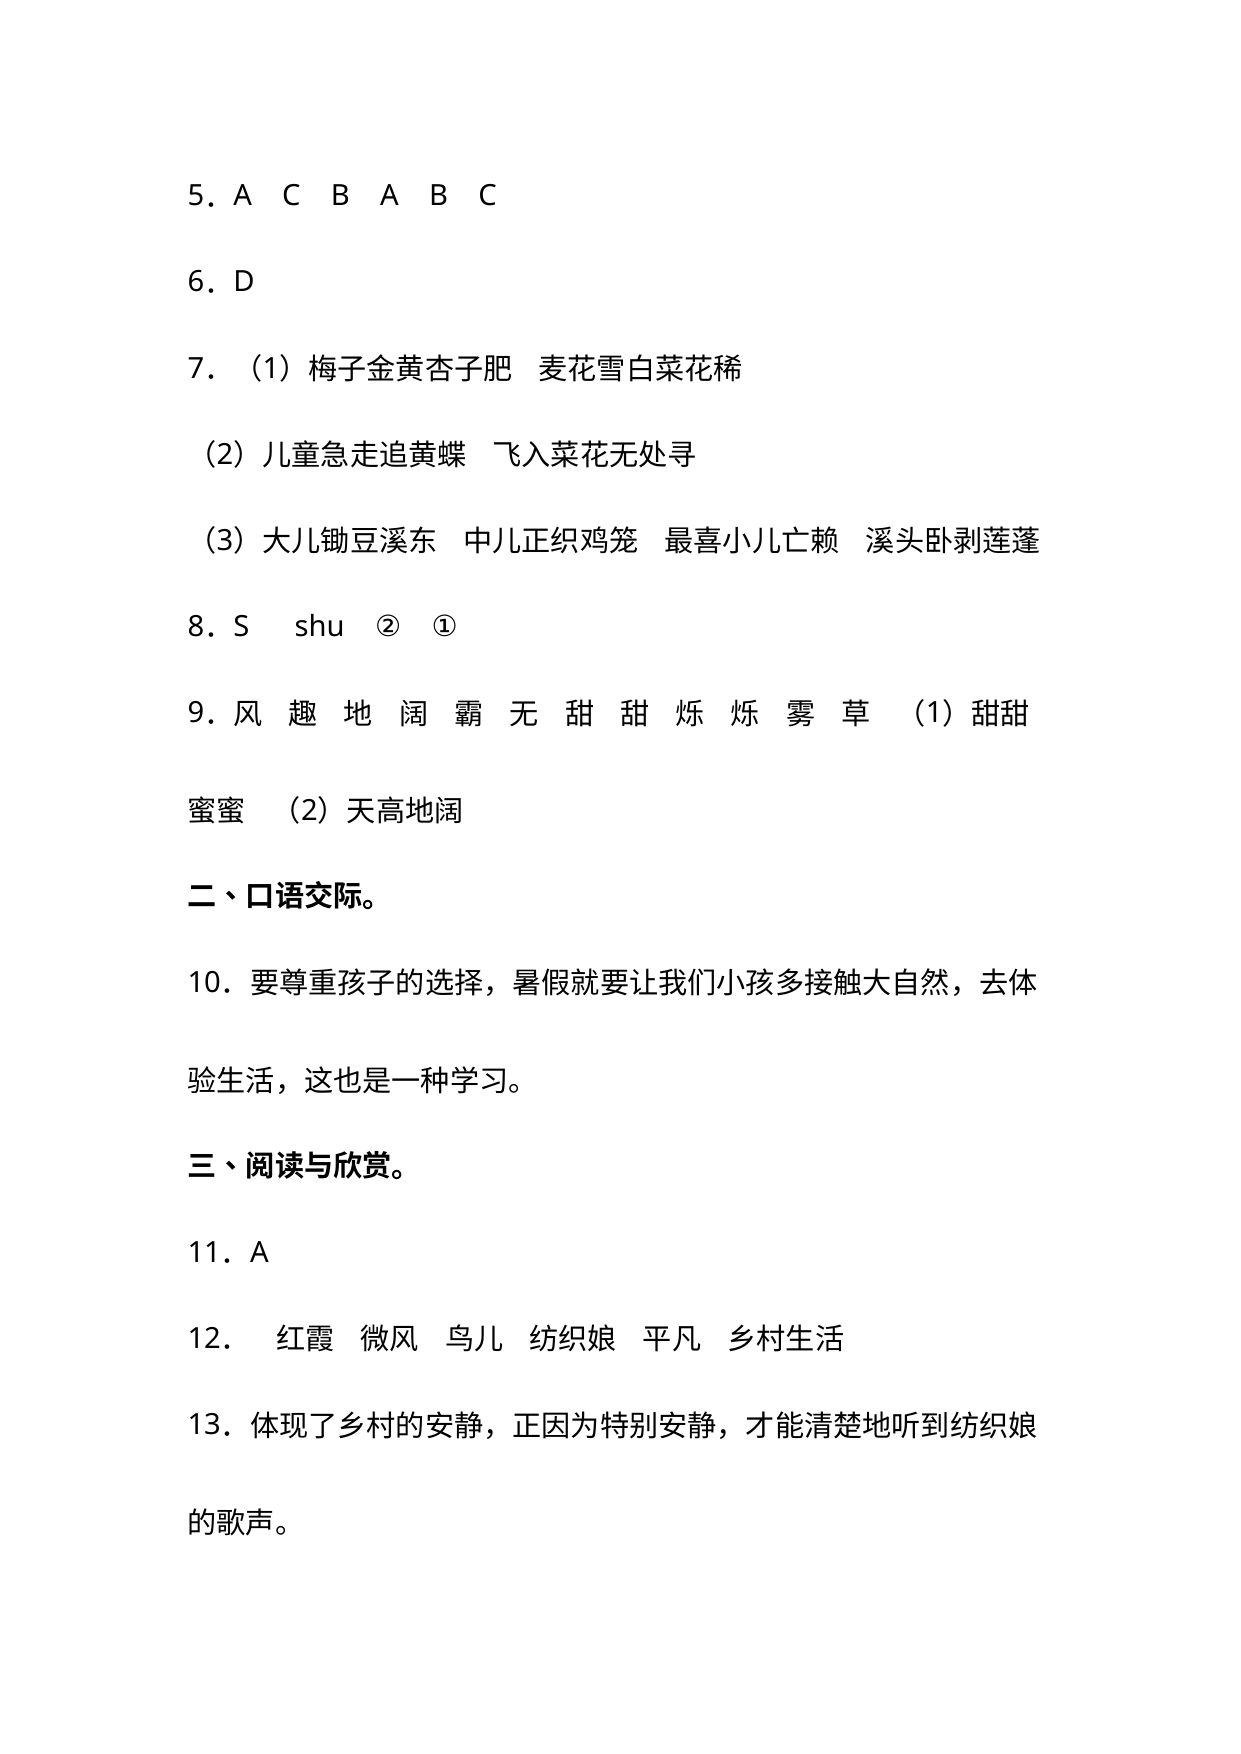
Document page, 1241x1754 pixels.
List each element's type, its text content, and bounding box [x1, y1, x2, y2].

text 三、阅读与欣赏。 [187, 1132, 1053, 1197]
text 二、口语交际。 [187, 862, 1053, 927]
text （3）大儿锄豆溪东 中儿正织鸡笼 最喜小儿亡赖 溪头卧剥莲蓬 [187, 507, 1053, 572]
text 13．体现了乡村的安静，正因为特别安静，才能清楚地听到纺织娘的歌声。 [187, 1391, 1053, 1553]
text 12． 红霞 微风 鸟儿 纺织娘 平凡 乡村生活 [187, 1304, 1053, 1369]
text 5．A C B A B C [187, 162, 1053, 227]
text 6．D [187, 248, 1053, 313]
text 7．（1）梅子金黄杏子肥 麦花雪白菜花稀 [187, 334, 1053, 399]
text 11．A [187, 1218, 1053, 1283]
text 8．S shu ② ① [187, 593, 1053, 658]
text 9．风 趣 地 阔 霸 无 甜 甜 烁 烁 雾 草 （1）甜甜蜜蜜 （2）天高地阔 [187, 679, 1053, 841]
text （2）儿童急走追黄蝶 飞入菜花无处寻 [187, 420, 1053, 485]
text 10．要尊重孩子的选择，暑假就要让我们小孩多接触大自然，去体验生活，这也是一种学习。 [187, 949, 1053, 1111]
